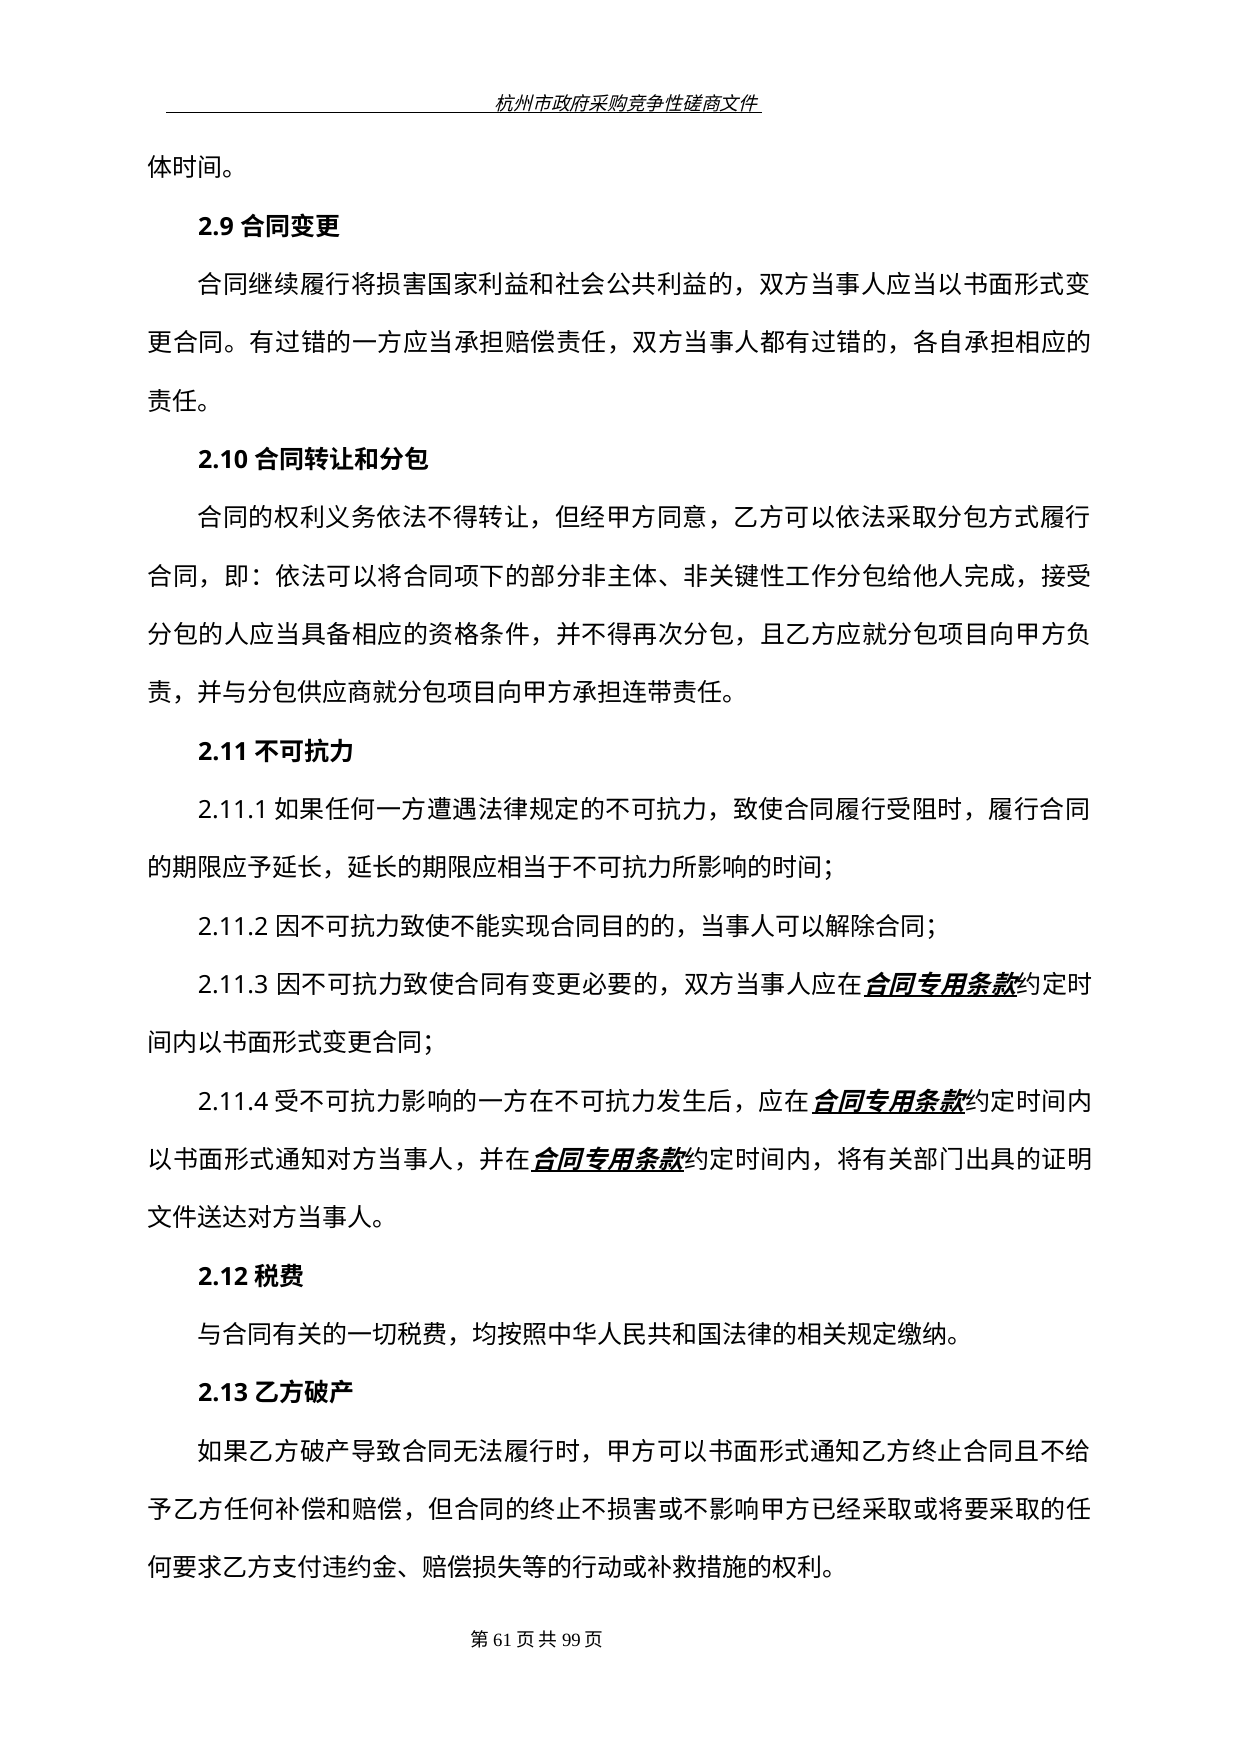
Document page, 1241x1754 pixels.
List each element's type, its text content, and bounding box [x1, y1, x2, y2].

text 2.13 乙方破产 [148, 1355, 1092, 1413]
text 2.11.3 因不可抗力致使合同有变更必要的，双方当事人应在合同专用条款约定时间内以书面形式变更合同； [148, 947, 1092, 1063]
text 2.11.2 因不可抗力致使不能实现合同目的的，当事人可以解除合同； [148, 888, 1092, 947]
text 2.9 合同变更 [148, 188, 1092, 247]
text 与合同有关的一切税费，均按照中华人民共和国法律的相关规定缴纳。 [148, 1297, 1092, 1355]
text 2.11.4受不可抗力影响的一方在不可抗力发生后，应在合同专用条款约定时间内以书面形式通知对方当事人，并在合同专用条款约定时间内，将有关部门出具的证明文件送达对方当事人。 [148, 1063, 1092, 1238]
text 2.11 不可抗力 [148, 713, 1092, 772]
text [148, 130, 1092, 188]
text 如果乙方破产导致合同无法履行时，甲方可以书面形式通知乙方终止合同且不给予乙方任何补偿和赔偿，但合同的终止不损害或不影响甲方已经采取或将要采取的任何要求乙方支付违约金、赔偿损失等的行动或补救措施的权利。 [148, 1413, 1092, 1588]
text 2.12 税费 [148, 1238, 1092, 1297]
text 合同继续履行将损害国家利益和社会公共利益的，双方当事人应当以书面形式变更合同。有过错的一方应当承担赔偿责任，双方当事人都有过错的，各自承担相应的责任。 [148, 247, 1092, 422]
text 2.10 合同转让和分包 [148, 422, 1092, 480]
text 合同的权利义务依法不得转让，但经甲方同意，乙方可以依法采取分包方式履行合同，即：依法可以将合同项下的部分非主体、非关键性工作分包给他人完成，接受分包的人应当具备相应的资格条件，并不得再次分包，且乙方应就分包项目向甲方负责，并与分包供应商就分包项目向甲方承担连带责任。 [148, 480, 1092, 713]
text 2.11.1如果任何一方遭遇法律规定的不可抗力，致使合同履行受阻时，履行合同的期限应予延长，延长的期限应相当于不可抗力所影响的时间； [148, 772, 1092, 888]
